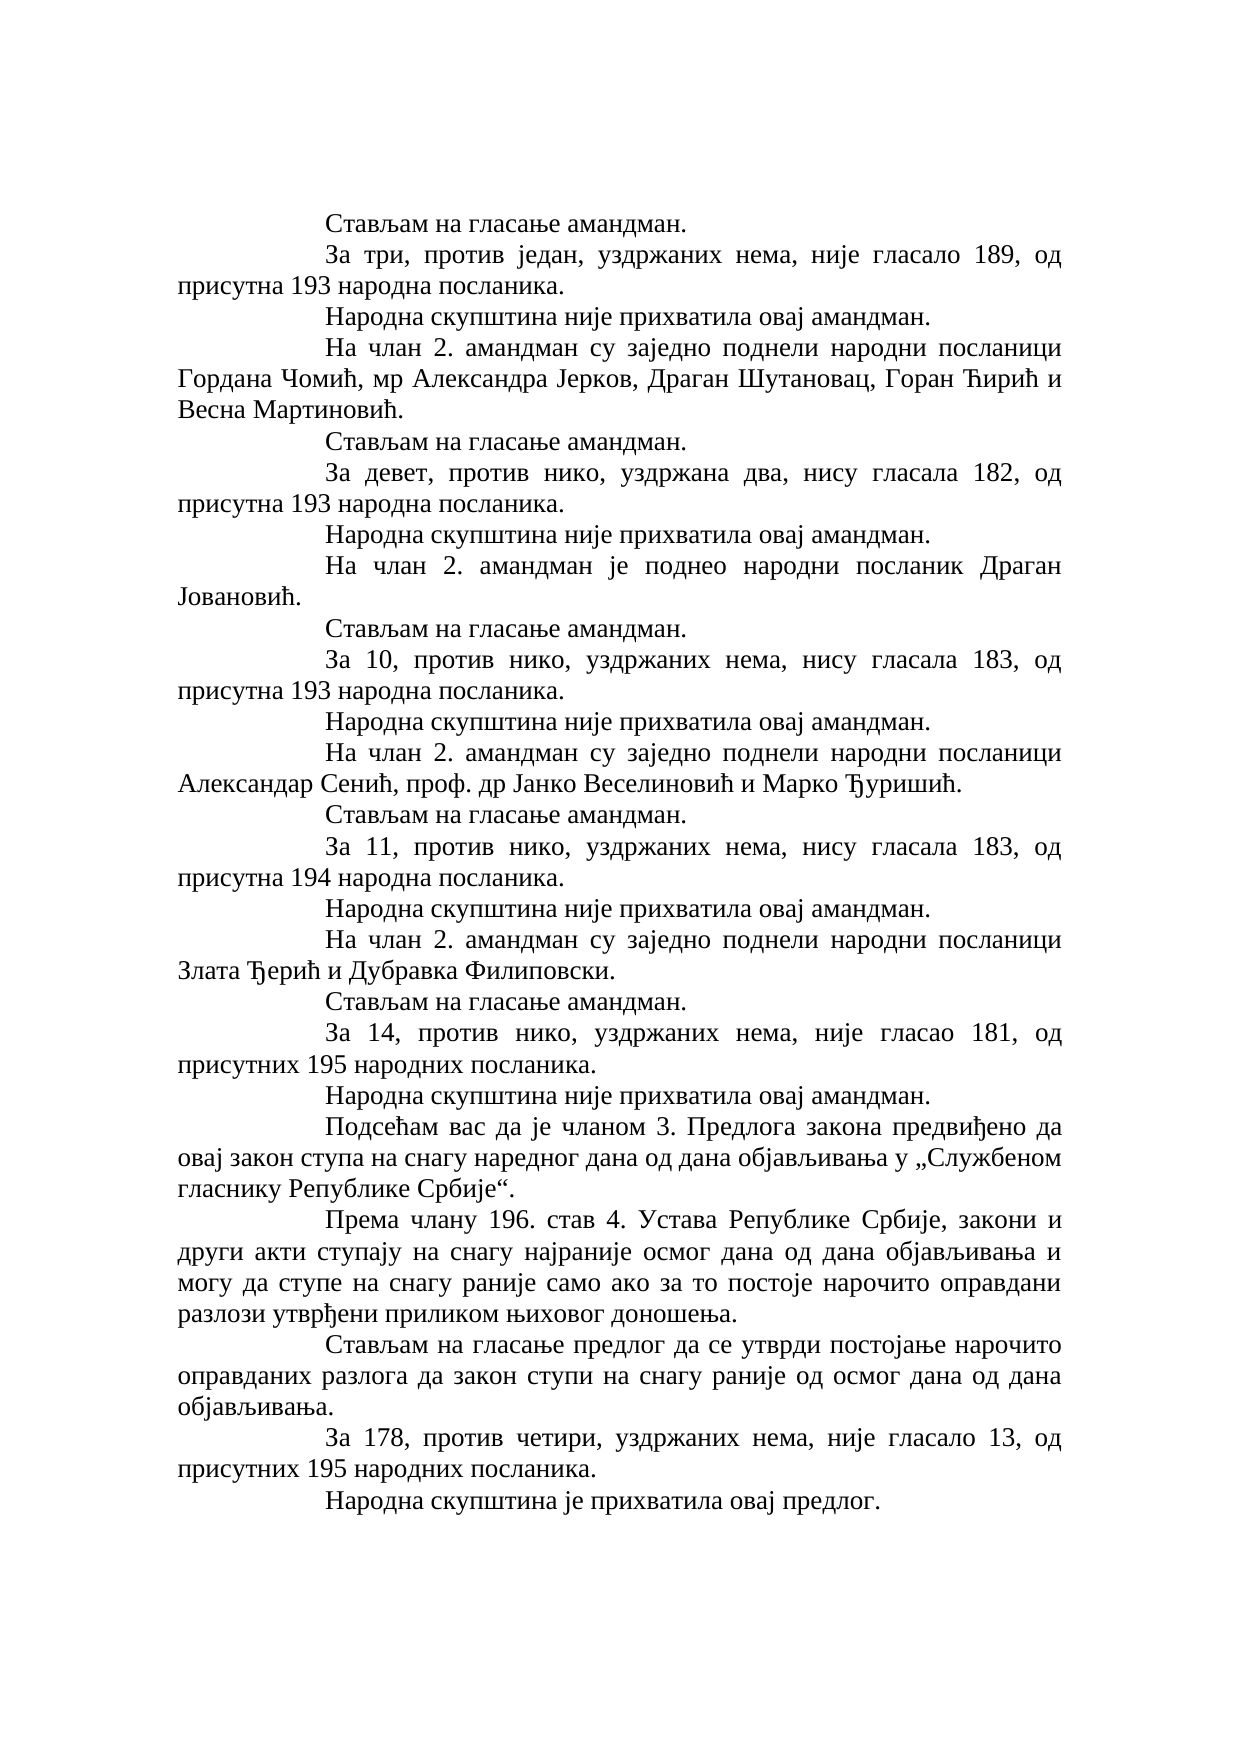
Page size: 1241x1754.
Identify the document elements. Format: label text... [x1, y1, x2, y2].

text Народна скупштина је прихватила овај предлог. [177, 1484, 1063, 1515]
text За 11, против нико, уздржаних нема, нису гласала 183, од присутна 194 народна посланика. [177, 830, 1063, 892]
text Подсећам вас да је чланом 3. Предлога закона предвиђено да овај закон ступа на снагу наредног дана од дана објављивања у „Службеном гласнику Републике Србије“. [177, 1110, 1063, 1203]
text За 14, против нико, уздржаних нема, није гласао 181, од присутних 195 народних посланика. [177, 1017, 1063, 1079]
text Народна скупштина није прихватила овај амандман. [177, 705, 1063, 736]
text Стављам на гласање амандман. [177, 425, 1063, 456]
text Народна скупштина није прихватила овај амандман. [177, 518, 1063, 549]
text За 178, против четири, уздржаних нема, није гласало 13, од присутних 195 народних посланика. [177, 1421, 1063, 1484]
text За 10, против нико, уздржаних нема, нису гласала 183, од присутна 193 народна посланика. [177, 643, 1063, 705]
text На члан 2. амандман су заједно поднели народни посланици Александар Сенић, проф. др Јанко Веселиновић и Марко Ђуришић. [177, 736, 1063, 798]
text За девет, против нико, уздржана два, нису гласала 182, од присутна 193 народна посланика. [177, 456, 1063, 518]
text Стављам на гласање амандман. [177, 985, 1063, 1017]
text Стављам на гласање амандман. [177, 207, 1063, 238]
text Стављам на гласање амандман. [177, 612, 1063, 643]
text Народна скупштина није прихватила овај амандман. [177, 892, 1063, 923]
text Стављам на гласање предлог да се утврди постојање нарочито оправданих разлога да закон ступи на снагу раније од осмог дана од дана објављивања. [177, 1328, 1063, 1421]
text На члан 2. амандман је поднео народни посланик Драган Јовановић. [177, 549, 1063, 612]
text Према члану 196. став 4. Устава Републике Србије, закони и други акти ступају на снагу најраније осмог дана од дана објављивања и могу да ступе на снагу раније само ако за то постоје нарочито оправдани разлози утврђени приликом њиховог доношења. [177, 1203, 1063, 1328]
text На члан 2. амандман су заједно поднели народни посланици Гордана Чомић, мр Александра Јерков, Драган Шутановац, Горан Ћирић и Весна Мартиновић. [177, 331, 1063, 425]
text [177, 300, 1063, 331]
text На члан 2. амандман су заједно поднели народни посланици Злата Ђерић и Дубравка Филиповски. [177, 923, 1063, 985]
text Стављам на гласање амандман. [177, 798, 1063, 830]
text Народна скупштина није прихватила овај амандман. [177, 1079, 1063, 1110]
text За три, против један, уздржаних нема, није гласало 189, од присутна 193 народна посланика. [177, 238, 1063, 300]
